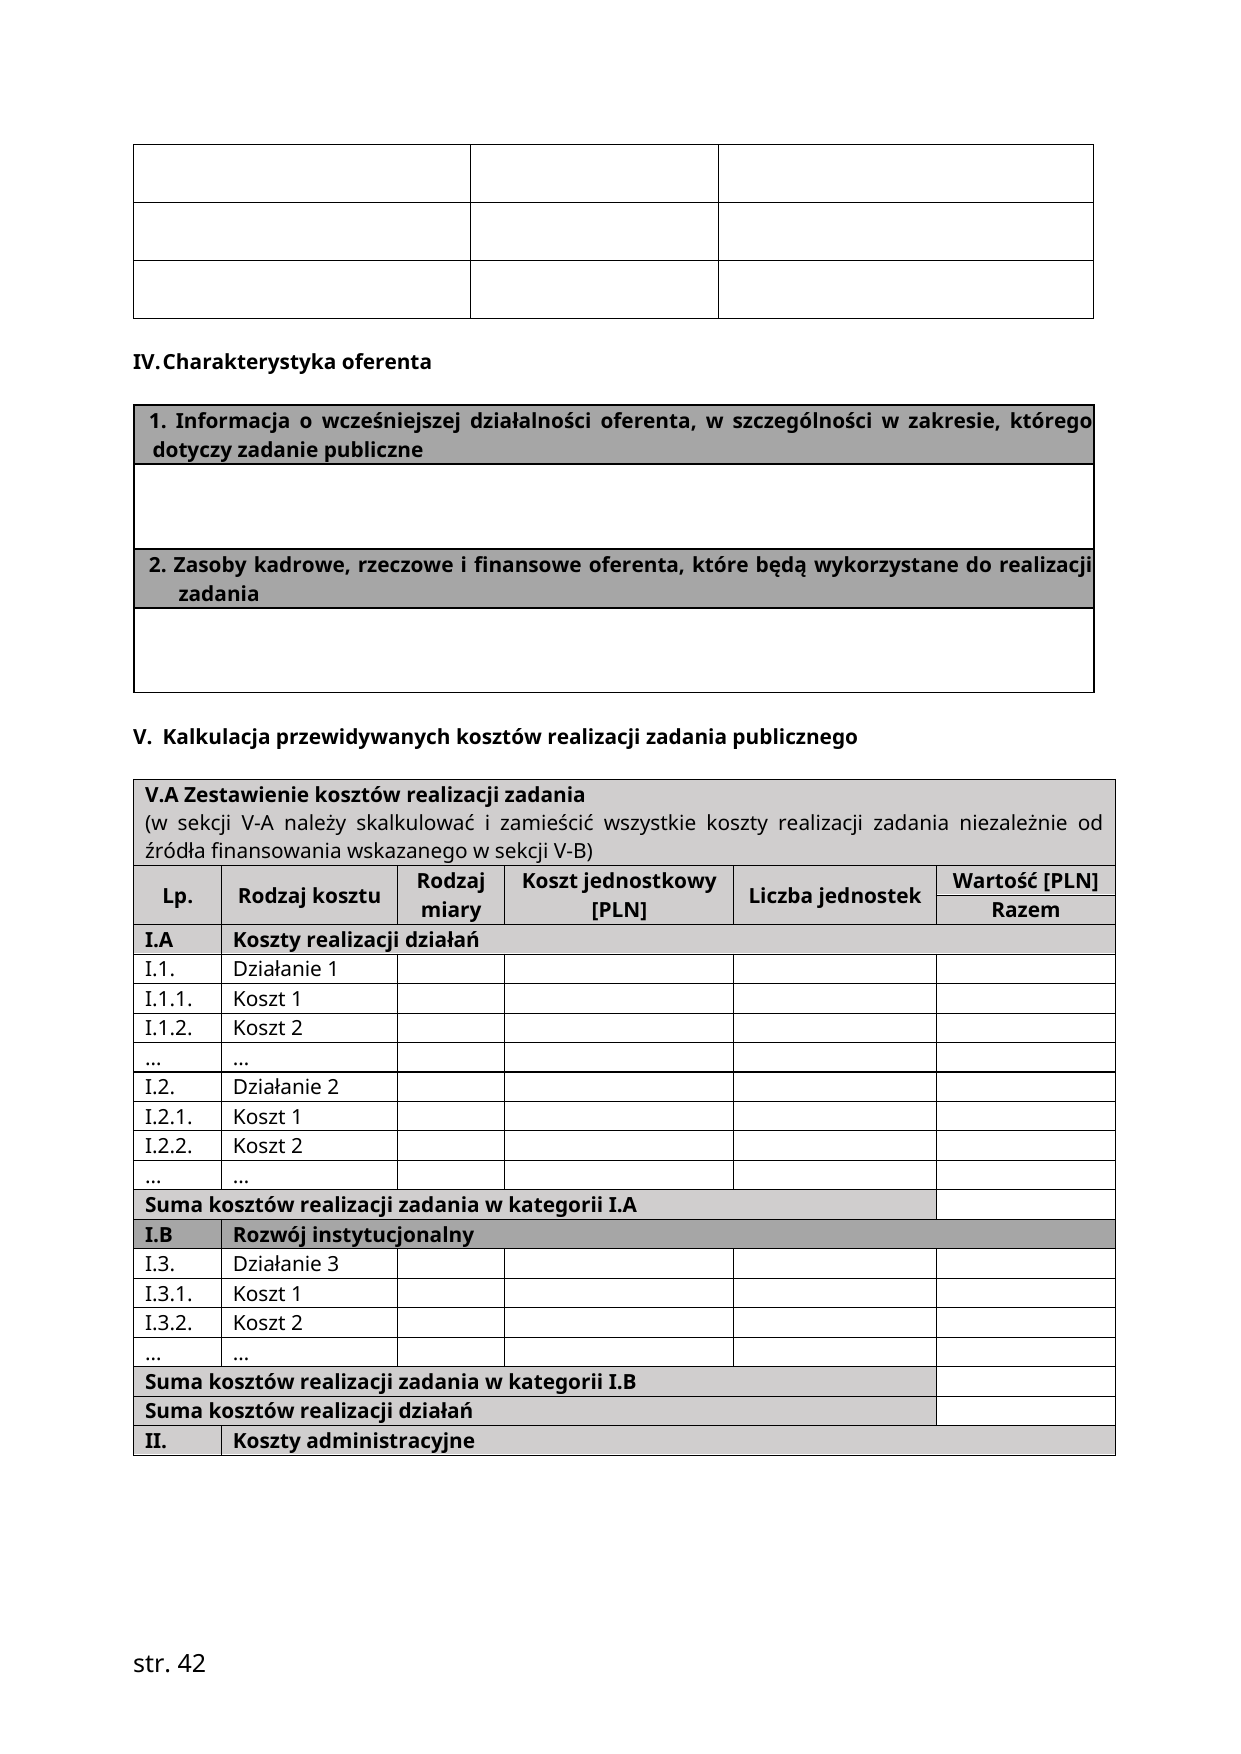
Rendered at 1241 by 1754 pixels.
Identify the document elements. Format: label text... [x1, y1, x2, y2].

table_cell [398, 1308, 504, 1337]
table_cell [937, 1397, 1115, 1425]
table_cell [505, 1279, 733, 1307]
text IV. Charakterystyka oferenta [133, 347, 1092, 376]
table_cell [134, 203, 470, 260]
table_cell [937, 1338, 1115, 1366]
table_cell [734, 1131, 936, 1160]
table_cell I.2.2. [134, 1131, 221, 1160]
table_header 1. Informacja o wcześniejszej działalności oferenta, w szczególności w zakresie, którego dotyczy zadanie publiczne [135, 406, 1093, 463]
table_cell Lp. [134, 866, 221, 924]
table_cell [937, 1161, 1115, 1189]
table_cell [135, 465, 1093, 548]
table_cell I.3.1. [134, 1279, 221, 1307]
table_cell [505, 1308, 733, 1337]
table_cell [734, 1014, 936, 1042]
table_cell Koszt 2 [222, 1308, 397, 1337]
table_cell [505, 1161, 733, 1189]
table_cell Koszty administracyjne [222, 1426, 1115, 1454]
table_cell … [134, 1338, 221, 1366]
table_cell I.A [134, 925, 221, 953]
table_cell I.3.2. [134, 1308, 221, 1337]
table_cell I.2.1. [134, 1102, 221, 1130]
table_cell [734, 1043, 936, 1071]
table_cell Działanie 3 [222, 1249, 397, 1278]
table_cell Działanie 1 [222, 955, 397, 983]
table_cell … [134, 1161, 221, 1189]
table_cell [134, 145, 470, 202]
table_cell I.1.2. [134, 1014, 221, 1042]
table_cell [398, 1279, 504, 1307]
table_cell Wartość [PLN] [937, 866, 1115, 894]
table_cell [398, 1161, 504, 1189]
table_cell [734, 1308, 936, 1337]
table_cell Koszty realizacji działań [222, 925, 1115, 953]
table_cell [719, 261, 1093, 318]
table_cell [937, 984, 1115, 1012]
table_cell [505, 1014, 733, 1042]
table_cell [734, 1161, 936, 1189]
table_cell [398, 1102, 504, 1130]
table_cell … [222, 1043, 397, 1071]
table_cell [398, 984, 504, 1012]
table_cell [471, 145, 718, 202]
table_cell [505, 1249, 733, 1278]
table_cell Razem [937, 896, 1115, 924]
table_cell [734, 1279, 936, 1307]
table_cell [734, 984, 936, 1012]
table_cell [937, 1367, 1115, 1396]
table_cell [398, 1073, 504, 1101]
table_cell … [222, 1161, 397, 1189]
table_cell Koszt 1 [222, 1102, 397, 1130]
table_cell [937, 1073, 1115, 1101]
table_cell [937, 955, 1115, 983]
table_cell I.B [134, 1220, 221, 1248]
table_cell II. [134, 1426, 221, 1454]
table_cell Koszt 2 [222, 1131, 397, 1160]
table_cell [398, 1338, 504, 1366]
table_cell [398, 955, 504, 983]
table_cell [471, 261, 718, 318]
table_cell I.1.1. [134, 984, 221, 1012]
table_cell [734, 955, 936, 983]
table_cell [734, 1073, 936, 1101]
table_cell … [134, 1043, 221, 1071]
table_cell Działanie 2 [222, 1073, 397, 1101]
table_cell [505, 1073, 733, 1101]
table_cell Koszt 2 [222, 1014, 397, 1042]
table_cell [734, 1338, 936, 1366]
table_cell Rodzaj kosztu [222, 866, 397, 924]
table_cell [398, 1249, 504, 1278]
table_cell [937, 1043, 1115, 1071]
table_cell [505, 955, 733, 983]
table_cell 2. Zasoby kadrowe, rzeczowe i finansowe oferenta, które będą wykorzystane do realizacji zadania [135, 550, 1093, 607]
table_cell [937, 1279, 1115, 1307]
table_cell [505, 1338, 733, 1366]
table_cell [734, 1102, 936, 1130]
table_cell Rozwój instytucjonalny [222, 1220, 1115, 1248]
table_cell [398, 1043, 504, 1071]
table_cell [505, 1131, 733, 1160]
table_cell Koszt jednostkowy [PLN] [505, 866, 733, 924]
text V. Kalkulacja przewidywanych kosztów realizacji zadania publicznego [133, 722, 1092, 750]
table_cell [505, 1043, 733, 1071]
table_cell Koszt 1 [222, 984, 397, 1012]
table_cell [937, 1190, 1115, 1219]
table_cell [505, 1102, 733, 1130]
table_cell [937, 1308, 1115, 1337]
table_cell [719, 145, 1093, 202]
table_cell [134, 261, 470, 318]
table_cell [398, 1131, 504, 1160]
table_cell Suma kosztów realizacji zadania w kategorii I.B [134, 1367, 936, 1396]
table_cell [937, 1014, 1115, 1042]
table_cell [937, 1131, 1115, 1160]
table_cell … [222, 1338, 397, 1366]
table_cell Suma kosztów realizacji zadania w kategorii I.A [134, 1190, 936, 1219]
table_cell Liczba jednostek [734, 866, 936, 924]
table_cell Rodzaj miary [398, 866, 504, 924]
table_cell [398, 1014, 504, 1042]
table_cell [734, 1249, 936, 1278]
table_cell [135, 609, 1093, 692]
table_cell [505, 984, 733, 1012]
table_cell I.2. [134, 1073, 221, 1101]
table_cell [937, 1249, 1115, 1278]
table_cell I.1. [134, 955, 221, 983]
table_cell [937, 1102, 1115, 1130]
table_cell I.3. [134, 1249, 221, 1278]
table_header V.A Zestawienie kosztów realizacji zadania (w sekcji V-A należy skalkulować i zamieścić wszystkie koszty realizacji zadania niezależnie od źródła finansowania wskazanego w sekcji V-B) [134, 780, 1115, 865]
table_cell [719, 203, 1093, 260]
table_cell [471, 203, 718, 260]
table_cell Koszt 1 [222, 1279, 397, 1307]
table_cell Suma kosztów realizacji działań [134, 1397, 936, 1425]
